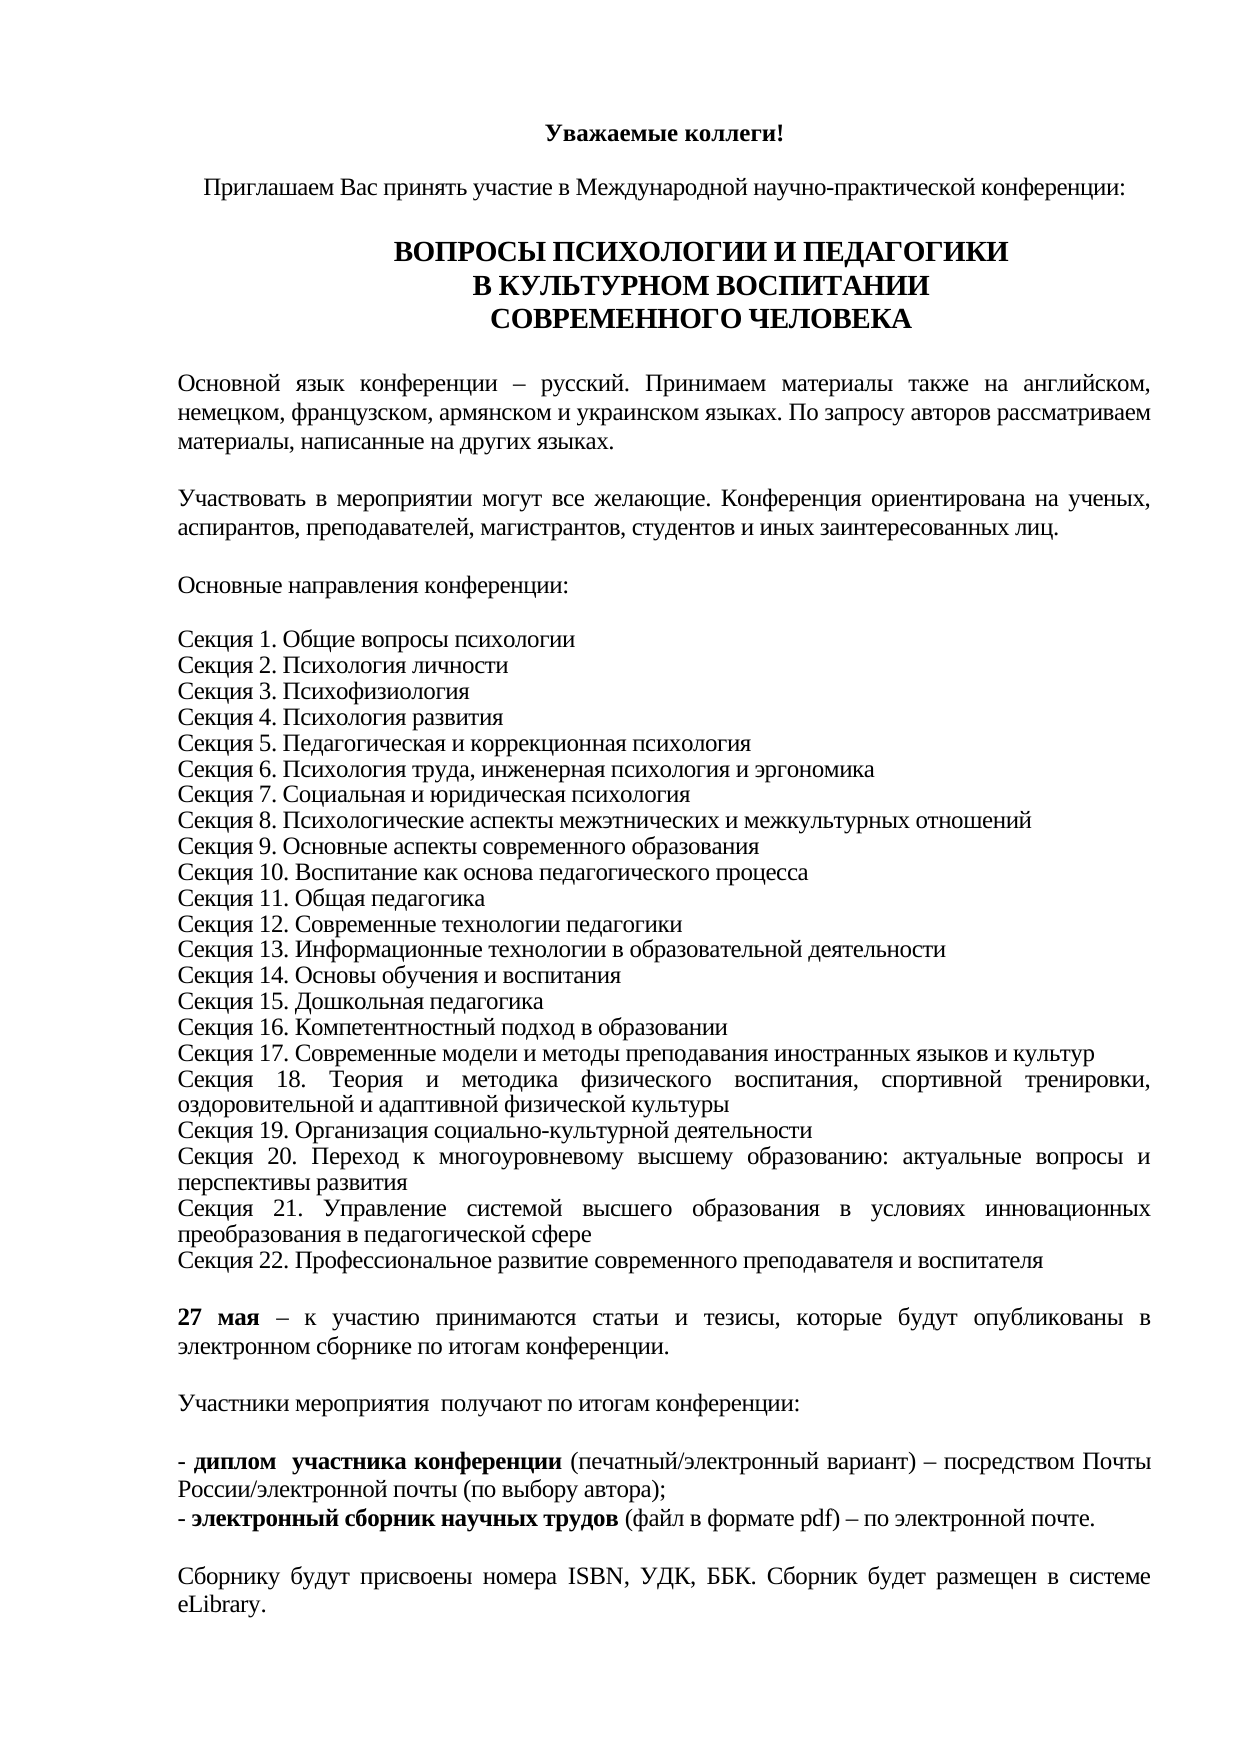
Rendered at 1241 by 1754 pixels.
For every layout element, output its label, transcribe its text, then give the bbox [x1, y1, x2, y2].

text Секция 20. Переход к многоуровневому высшему образованию: актуальные вопросы и перспективы развития [177, 1144, 1152, 1196]
text Секция 3. Психофизиология [177, 679, 1152, 705]
text Секция 1. Общие вопросы психологии [177, 627, 1152, 653]
text Секция 10. Воспитание как основа педагогического процесса [177, 860, 1152, 886]
text 27 мая – к участию принимаются статьи и тезисы, которые будут опубликованы в электронном сборнике по итогам конференции. [177, 1302, 1152, 1359]
text Приглашаем Вас принять участие в Международной научно-практической конференции: [177, 172, 1152, 234]
text - электронный сборник научных трудов (файл в формате pdf) – по электронной почте. [177, 1503, 1152, 1532]
text ВОПРОСЫ ПСИХОЛОГИИ И ПЕДАГОГИКИ [251, 234, 1152, 268]
text Секция 6. Психология труда, инженерная психология и эргономика [177, 756, 1152, 782]
text Секция 12. Современные технологии педагогики [177, 911, 1152, 937]
text Секция 21. Управление системой высшего образования в условиях инновационных преобразования в педагогической сфере [177, 1196, 1152, 1247]
text Секция 13. Информационные технологии в образовательной деятельности [177, 937, 1152, 963]
text Участвовать в мероприятии могут все желающие. Конференция ориентирована на ученых, аспирантов, преподавателей, магистрантов, студентов и иных заинтересованных лиц. [177, 483, 1152, 541]
text Секция 11. Общая педагогика [177, 886, 1152, 911]
text Секция 8. Психологические аспекты межэтнических и межкультурных отношений [177, 808, 1152, 834]
text Основной язык конференции – русский. Принимаем материалы также на английском, немецком, французском, армянском и украинском языках. По запросу авторов рассматриваем материалы, написанные на других языках. [177, 368, 1152, 455]
text Секция 5. Педагогическая и коррекционная психология [177, 731, 1152, 756]
text Секция 9. Основные аспекты современного образования [177, 834, 1152, 860]
text Секция 22. Профессиональное развитие современного преподавателя и воспитателя [177, 1247, 1152, 1273]
text Секция 2. Психология личности [177, 653, 1152, 679]
text Секция 17. Современные модели и методы преподавания иностранных языков и культур [177, 1041, 1152, 1066]
text СОВРЕМЕННОГО ЧЕЛОВЕКА [251, 301, 1152, 335]
text Секция 14. Основы обучения и воспитания [177, 963, 1152, 989]
text В КУЛЬТУРНОМ ВОСПИТАНИИ [251, 268, 1152, 301]
text Секция 7. Социальная и юридическая психология [177, 782, 1152, 808]
text Основные направления конференции: [177, 570, 1152, 598]
text Секция 15. Дошкольная педагогика [177, 989, 1152, 1015]
text Уважаемые коллеги! [177, 118, 1152, 147]
text Сборнику будут присвоены номера ISBN, УДК, ББК. Сборник будет размещен в системе eLibrary. [177, 1561, 1152, 1618]
text Секция 18. Теория и методика физического воспитания, спортивной тренировки, оздоровительной и адаптивной физической культуры [177, 1066, 1152, 1118]
text Участники мероприятия получают по итогам конференции: [177, 1388, 1152, 1417]
text Секция 4. Психология развития [177, 705, 1152, 731]
text Секция 16. Компетентностный подход в образовании [177, 1015, 1152, 1041]
text Секция 19. Организация социально-культурной деятельности [177, 1118, 1152, 1144]
text - диплом участника конференции (печатный/электронный вариант) – посредством Почты России/электронной почты (по выбору автора); [177, 1446, 1152, 1503]
